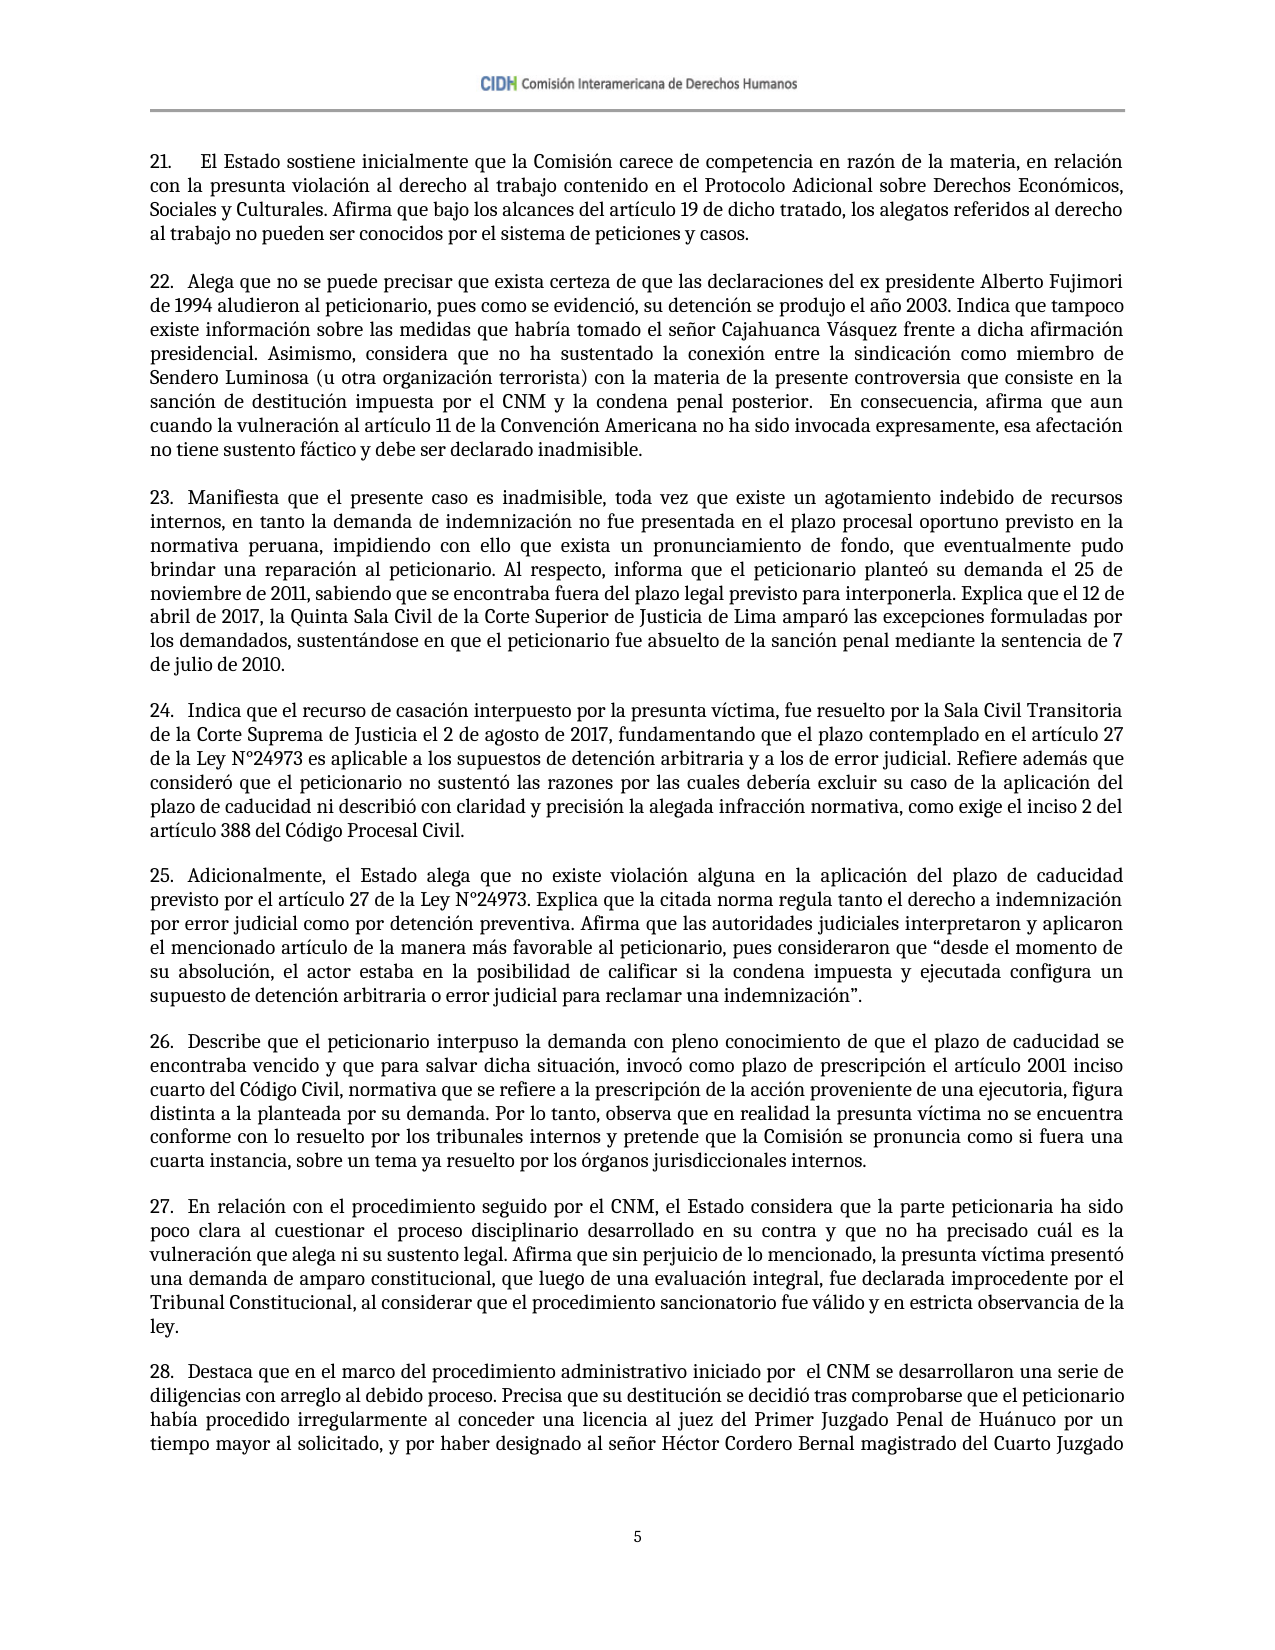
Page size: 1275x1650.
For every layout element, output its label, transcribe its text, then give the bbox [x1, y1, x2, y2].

text Manifiesta que el presente caso es inadmisible, toda vez que existe un agotamiento indebido de recursos internos, en tanto la demanda de indemnización no fue presentada en el plazo procesal oportuno previsto en la normativa peruana, impidiendo con ello que exista un pronunciamiento de fondo, que eventualmente pudo brindar una reparación al peticionario. Al respecto, informa que el peticionario planteó su demanda el 25 de noviembre de 2011, sabiendo que se encontraba fuera del plazo legal previsto para interponerla. Explica que el 12 de abril de 2017, la Quinta Sala Civil de la Corte Superior de Justicia de Lima amparó las excepciones formuladas por los demandados, sustentándose en que el peticionario fue absuelto de la sanción penal mediante la sentencia de 7 de julio de 2010. [150, 485, 1125, 677]
text Adicionalmente, el Estado alega que no existe violación alguna en la aplicación del plazo de caducidad previsto por el artículo 27 de la Ley N°24973. Explica que la citada norma regula tanto el derecho a indemnización por error judicial como por detención preventiva. Afirma que las autoridades judiciales interpretaron y aplicaron el mencionado artículo de la manera más favorable al peticionario, pues consideraron que “desde el momento de su absolución, el actor estaba en la posibilidad de calificar si la condena impuesta y ejecutada configura un supuesto de detención arbitraria o error judicial para reclamar una indemnización”. [150, 864, 1125, 1008]
text Alega que no se puede precisar que exista certeza de que las declaraciones del ex presidente Alberto Fujimori de 1994 aludieron al peticionario, pues como se evidenció, su detención se produjo el año 2003. Indica que tampoco existe información sobre las medidas que habría tomado el señor Cajahuanca Vásquez frente a dicha afirmación presidencial. Asimismo, considera que no ha sustentado la conexión entre la sindicación como miembro de Sendero Luminosa (u otra organización terrorista) con la materia de la presente controversia que consiste en la sanción de destitución impuesta por el CNM y la condena penal posterior. En consecuencia, afirma que aun cuando la vulneración al artículo 11 de la Convención Americana no ha sido invocada expresamente, esa afectación no tiene sustento fáctico y debe ser declarado inadmisible. [150, 270, 1125, 461]
picture [475, 75, 800, 93]
text Describe que el peticionario interpuso la demanda con pleno conocimiento de que el plazo de caducidad se encontraba vencido y que para salvar dicha situación, invocó como plazo de prescripción el artículo 2001 inciso cuarto del Código Civil, normativa que se refiere a la prescripción de la acción proveniente de una ejecutoria, figura distinta a la planteada por su demanda. Por lo tanto, observa que en realidad la presunta víctima no se encuentra conforme con lo resuelto por los tribunales internos y pretende que la Comisión se pronuncia como si fuera una cuarta instancia, sobre un tema ya resuelto por los órganos jurisdiccionales internos. [150, 1029, 1125, 1173]
text En relación con el procedimiento seguido por el CNM, el Estado considera que la parte peticionaria ha sido poco clara al cuestionar el proceso disciplinario desarrollado en su contra y que no ha precisado cuál es la vulneración que alega ni su sustento legal. Afirma que sin perjuicio de lo mencionado, la presunta víctima presentó una demanda de amparo constitucional, que luego de una evaluación integral, fue declarada improcedente por el Tribunal Constitucional, al considerar que el procedimiento sancionatorio fue válido y en estricta observancia de la ley. [150, 1194, 1125, 1338]
text Indica que el recurso de casación interpuesto por la presunta víctima, fue resuelto por la Sala Civil Transitoria de la Corte Suprema de Justicia el 2 de agosto de 2017, fundamentando que el plazo contemplado en el artículo 27 de la Ley N°24973 es aplicable a los supuestos de detención arbitraria y a los de error judicial. Refiere además que consideró que el peticionario no sustentó las razones por las cuales debería excluir su caso de la aplicación del plazo de caducidad ni describió con claridad y precisión la alegada infracción normativa, como exige el inciso 2 del artículo 388 del Código Procesal Civil. [150, 699, 1125, 842]
list El Estado sostiene inicialmente que la Comisión carece de competencia en razón de la materia, en relación con la presunta violación al derecho al trabajo contenido en el Protocolo Adicional sobre Derechos Económicos, Sociales y Culturales. Afirma que bajo los alcances del artículo 19 de dicho tratado, los alegatos referidos al derecho al trabajo no pueden ser conocidos por el sistema de peticiones y casos. [150, 150, 1125, 246]
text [150, 1360, 1125, 1456]
